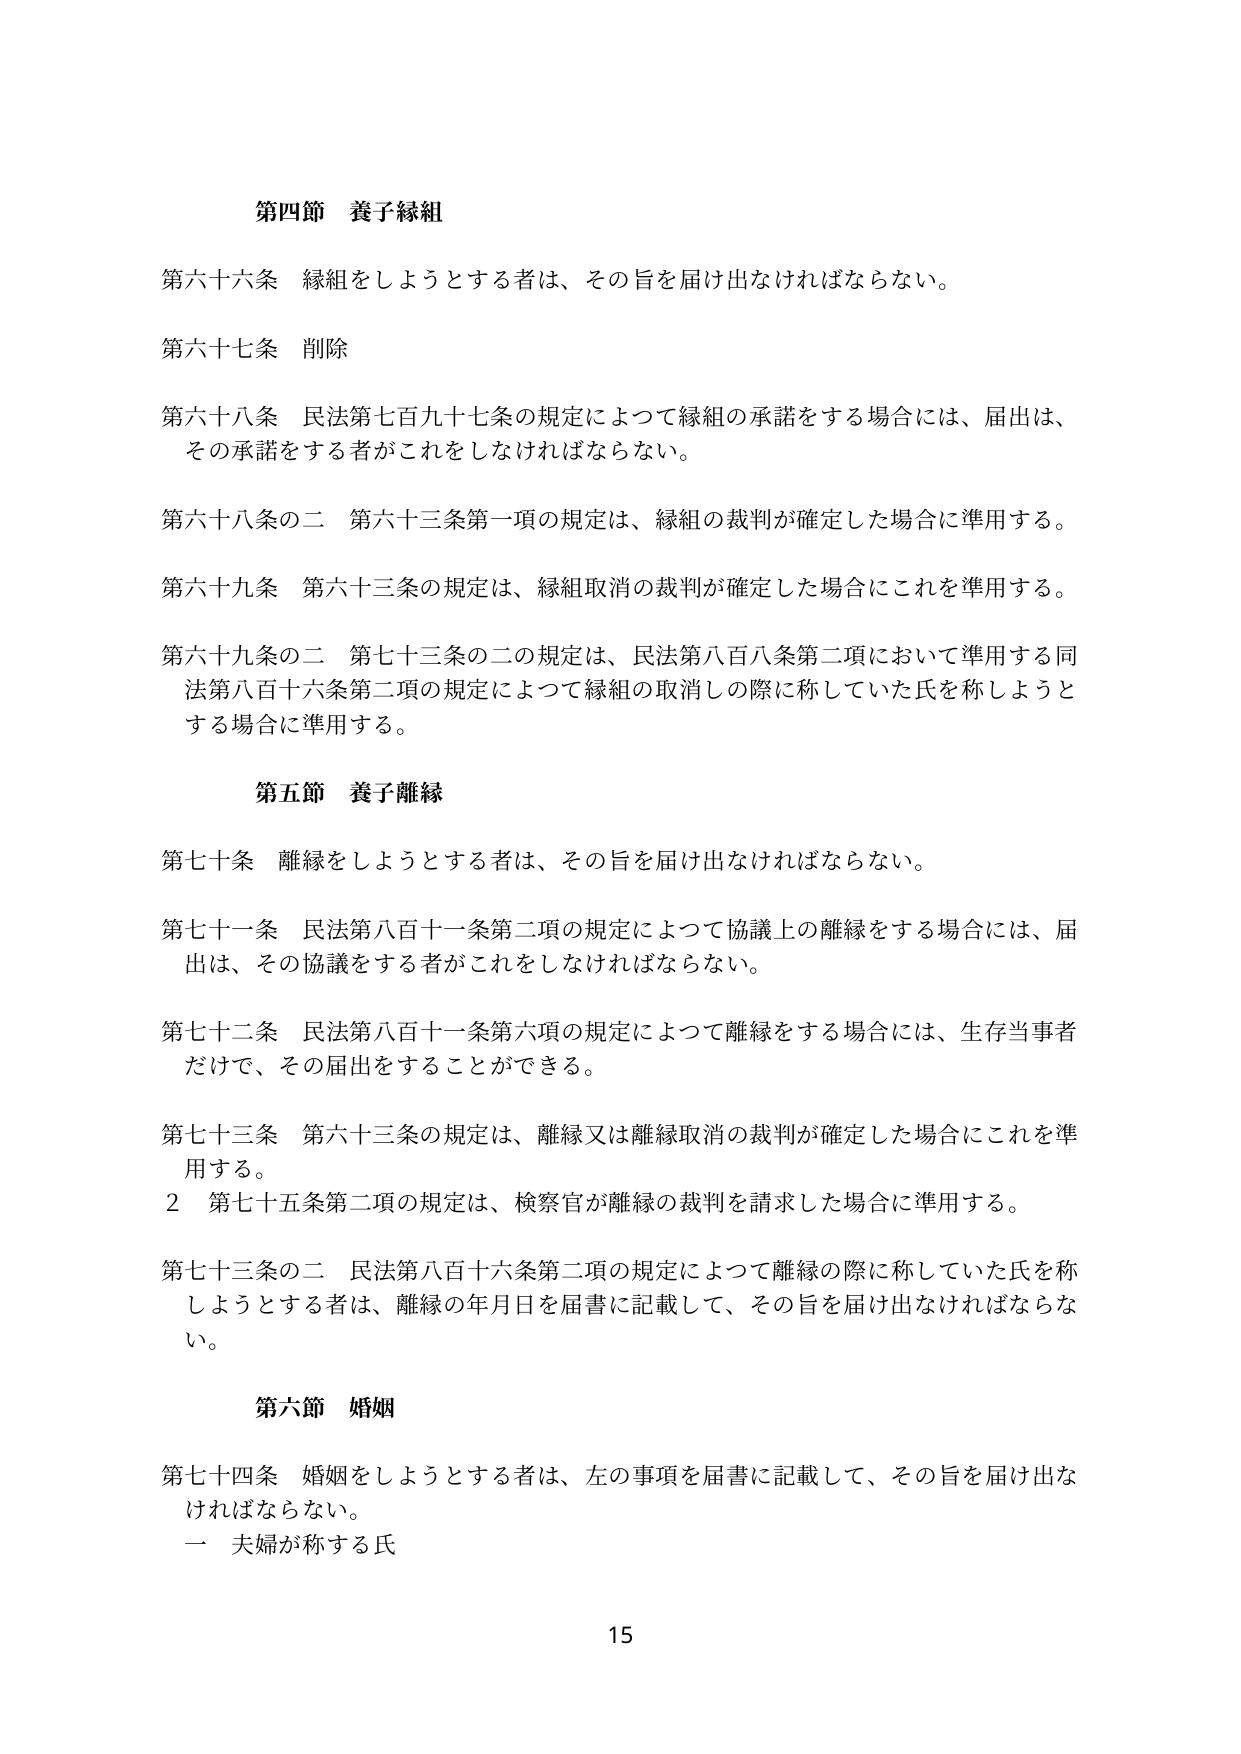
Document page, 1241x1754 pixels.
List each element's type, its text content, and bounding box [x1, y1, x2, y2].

text 第七十四条 婚姻をしようとする者は、左の事項を届書に記載して、その旨を届け出なければならない。 [161, 1458, 1079, 1526]
text ２ 第七十五条第二項の規定は、検察官が離縁の裁判を請求した場合に準用する。 [161, 1184, 1079, 1219]
text 第七十三条 第六十三条の規定は、離縁又は離縁取消の裁判が確定した場合にこれを準用する。 [161, 1116, 1079, 1184]
text 第四節 養子縁組 [253, 194, 1079, 228]
text 一 夫婦が称する氏 [184, 1526, 1079, 1560]
text 第六十九条 第六十三条の規定は、縁組取消の裁判が確定した場合にこれを準用する。 [161, 569, 1079, 604]
text 第六十八条の二 第六十三条第一項の規定は、縁組の裁判が確定した場合に準用する。 [161, 501, 1079, 535]
text 第七十一条 民法第八百十一条第二項の規定によつて協議上の離縁をする場合には、届出は、その協議をする者がこれをしなければならない。 [161, 911, 1079, 979]
text 第七十三条の二 民法第八百十六条第二項の規定によつて離縁の際に称していた氏を称しようとする者は、離縁の年月日を届書に記載して、その旨を届け出なければならない。 [161, 1253, 1079, 1355]
text 第六十八条 民法第七百九十七条の規定によつて縁組の承諾をする場合には、届出は、その承諾をする者がこれをしなければならない。 [161, 399, 1079, 467]
text 第六節 婚姻 [253, 1389, 1079, 1424]
text 第七十二条 民法第八百十一条第六項の規定によつて離縁をする場合には、生存当事者だけで、その届出をすることができる。 [161, 1014, 1079, 1082]
text 第七十条 離縁をしようとする者は、その旨を届け出なければならない。 [161, 843, 1079, 877]
text 第六十七条 削除 [161, 330, 1079, 364]
text 第六十六条 縁組をしようとする者は、その旨を届け出なければならない。 [161, 262, 1079, 296]
text 第五節 養子離縁 [253, 774, 1079, 809]
text 第六十九条の二 第七十三条の二の規定は、民法第八百八条第二項において準用する同法第八百十六条第二項の規定によつて縁組の取消しの際に称していた氏を称しようとする場合に準用する。 [161, 638, 1079, 740]
